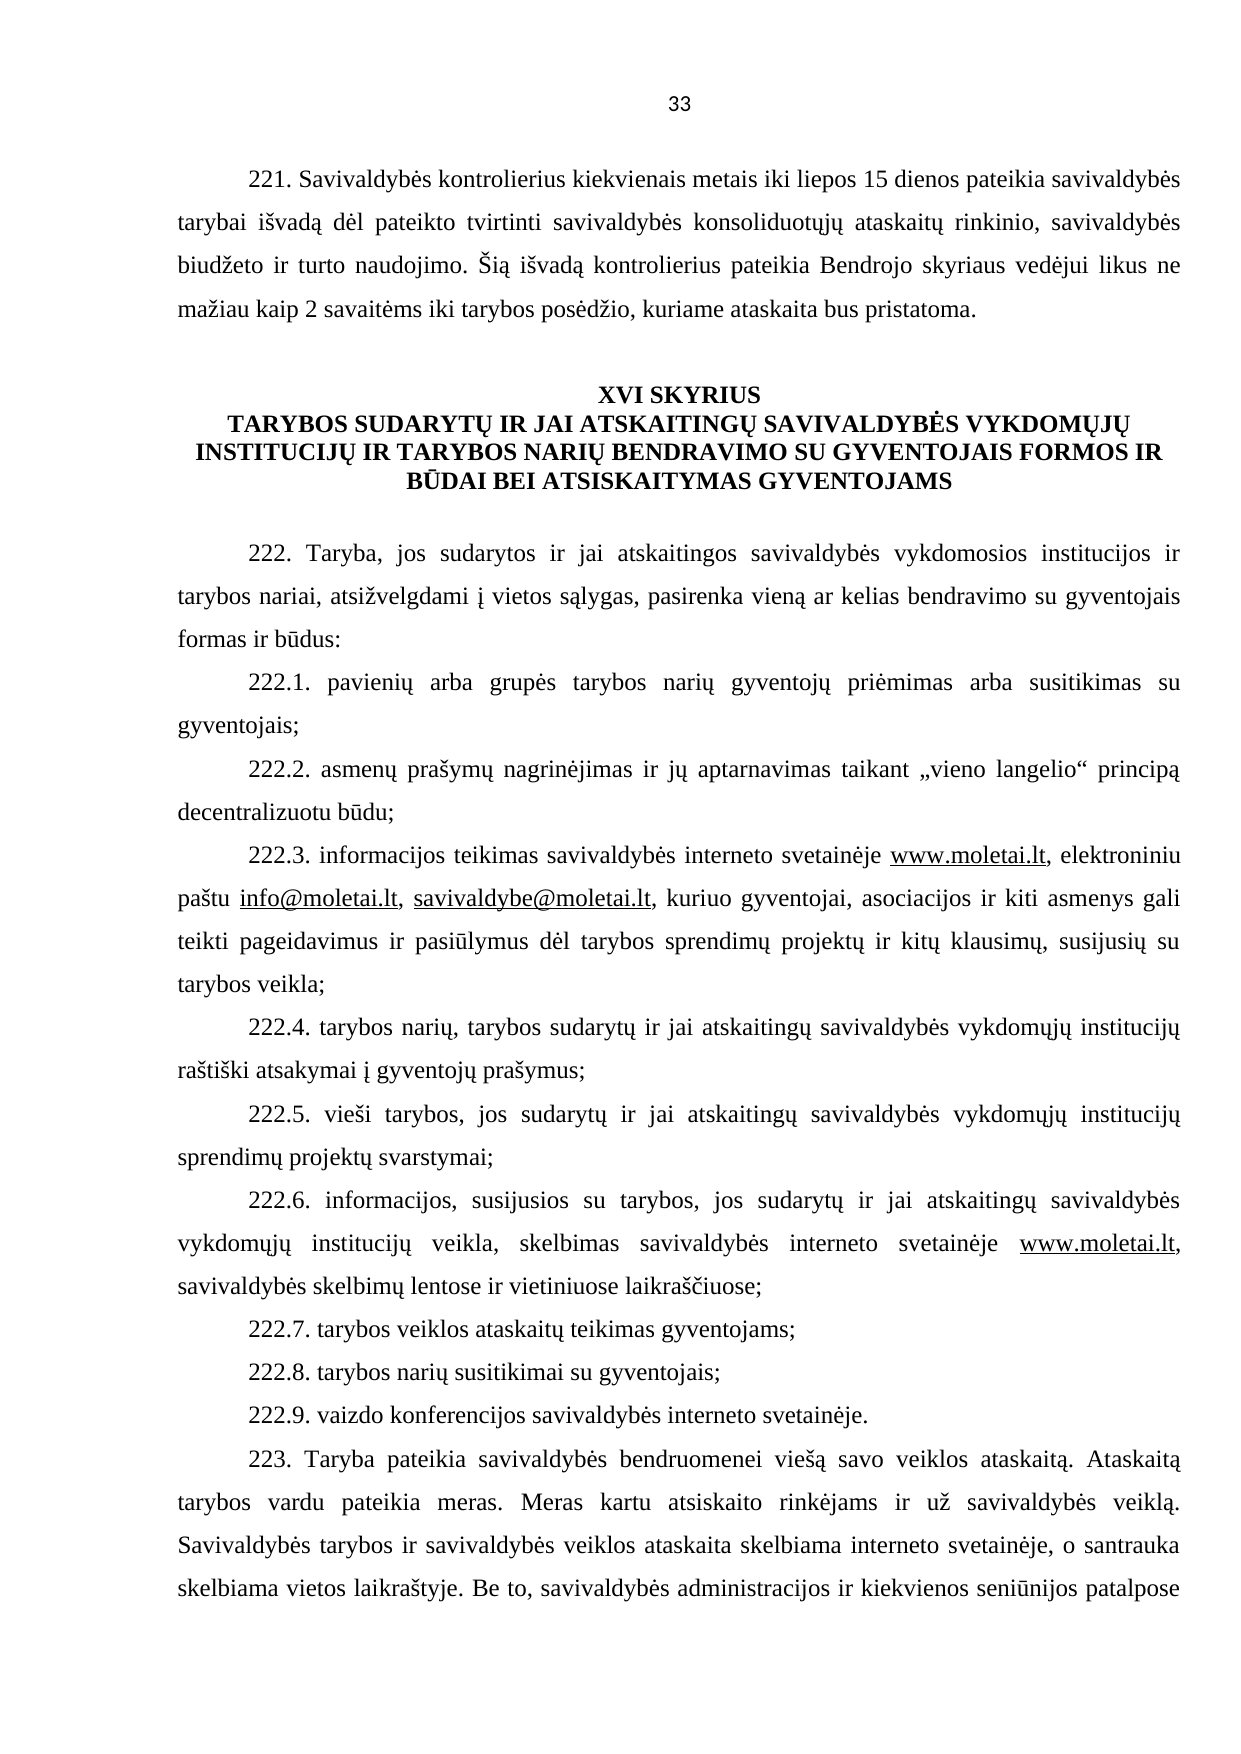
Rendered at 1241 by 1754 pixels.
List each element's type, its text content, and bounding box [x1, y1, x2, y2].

text 222.2. asmenų prašymų nagrinėjimas ir jų aptarnavimas taikant „vieno langelio“ principą decentralizuotu būdu; [177, 754, 1181, 826]
text 222.8. tarybos narių susitikimai su gyventojais; [177, 1357, 1181, 1386]
text 222.5. vieši tarybos, jos sudarytų ir jai atskaitingų savivaldybės vykdomųjų institucijų sprendimų projektų svarstymai; [177, 1099, 1181, 1171]
text TARYBOS SUDARYTŲ IR JAI ATSKAITINGŲ SAVIVALDYBĖS VYKDOMŲJŲ INSTITUCIJŲ IR TARYBOS NARIŲ BENDRAVIMO SU GYVENTOJAIS FORMOS IR BŪDAI BEI ATSISKAITYMAS GYVENTOJAMS [177, 409, 1181, 495]
text 222.9. vaizdo konferencijos savivaldybės interneto svetainėje. [177, 1401, 1181, 1429]
text XVI SKYRIUS [177, 380, 1181, 409]
text 222.1. pavienių arba grupės tarybos narių gyventojų priėmimas arba susitikimas su gyventojais; [177, 667, 1181, 739]
text 222. Taryba, jos sudarytos ir jai atskaitingos savivaldybės vykdomosios institucijos ir tarybos nariai, atsižvelgdami į vietos sąlygas, pasirenka vieną ar kelias bendravimo su gyventojais formas ir būdus: [177, 538, 1181, 653]
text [177, 1444, 1181, 1602]
text 222.7. tarybos veiklos ataskaitų teikimas gyventojams; [177, 1314, 1181, 1343]
text 221. Savivaldybės kontrolierius kiekvienais metais iki liepos 15 dienos pateikia savivaldybės tarybai išvadą dėl pateikto tvirtinti savivaldybės konsoliduotųjų ataskaitų rinkinio, savivaldybės biudžeto ir turto naudojimo. Šią išvadą kontrolierius pateikia Bendrojo skyriaus vedėjui likus ne mažiau kaip 2 savaitėms iki tarybos posėdžio, kuriame ataskaita bus pristatoma. [177, 164, 1181, 322]
text 222.3. informacijos teikimas savivaldybės interneto svetainėje www.moletai.lt, elektroniniu paštu info@moletai.lt, savivaldybe@moletai.lt, kuriuo gyventojai, asociacijos ir kiti asmenys gali teikti pageidavimus ir pasiūlymus dėl tarybos sprendimų projektų ir kitų klausimų, susijusių su tarybos veikla; [177, 840, 1181, 998]
text 222.6. informacijos, susijusios su tarybos, jos sudarytų ir jai atskaitingų savivaldybės vykdomųjų institucijų veikla, skelbimas savivaldybės interneto svetainėje www.moletai.lt, savivaldybės skelbimų lentose ir vietiniuose laikraščiuose; [177, 1185, 1181, 1300]
text 222.4. tarybos narių, tarybos sudarytų ir jai atskaitingų savivaldybės vykdomųjų institucijų raštiški atsakymai į gyventojų prašymus; [177, 1012, 1181, 1084]
